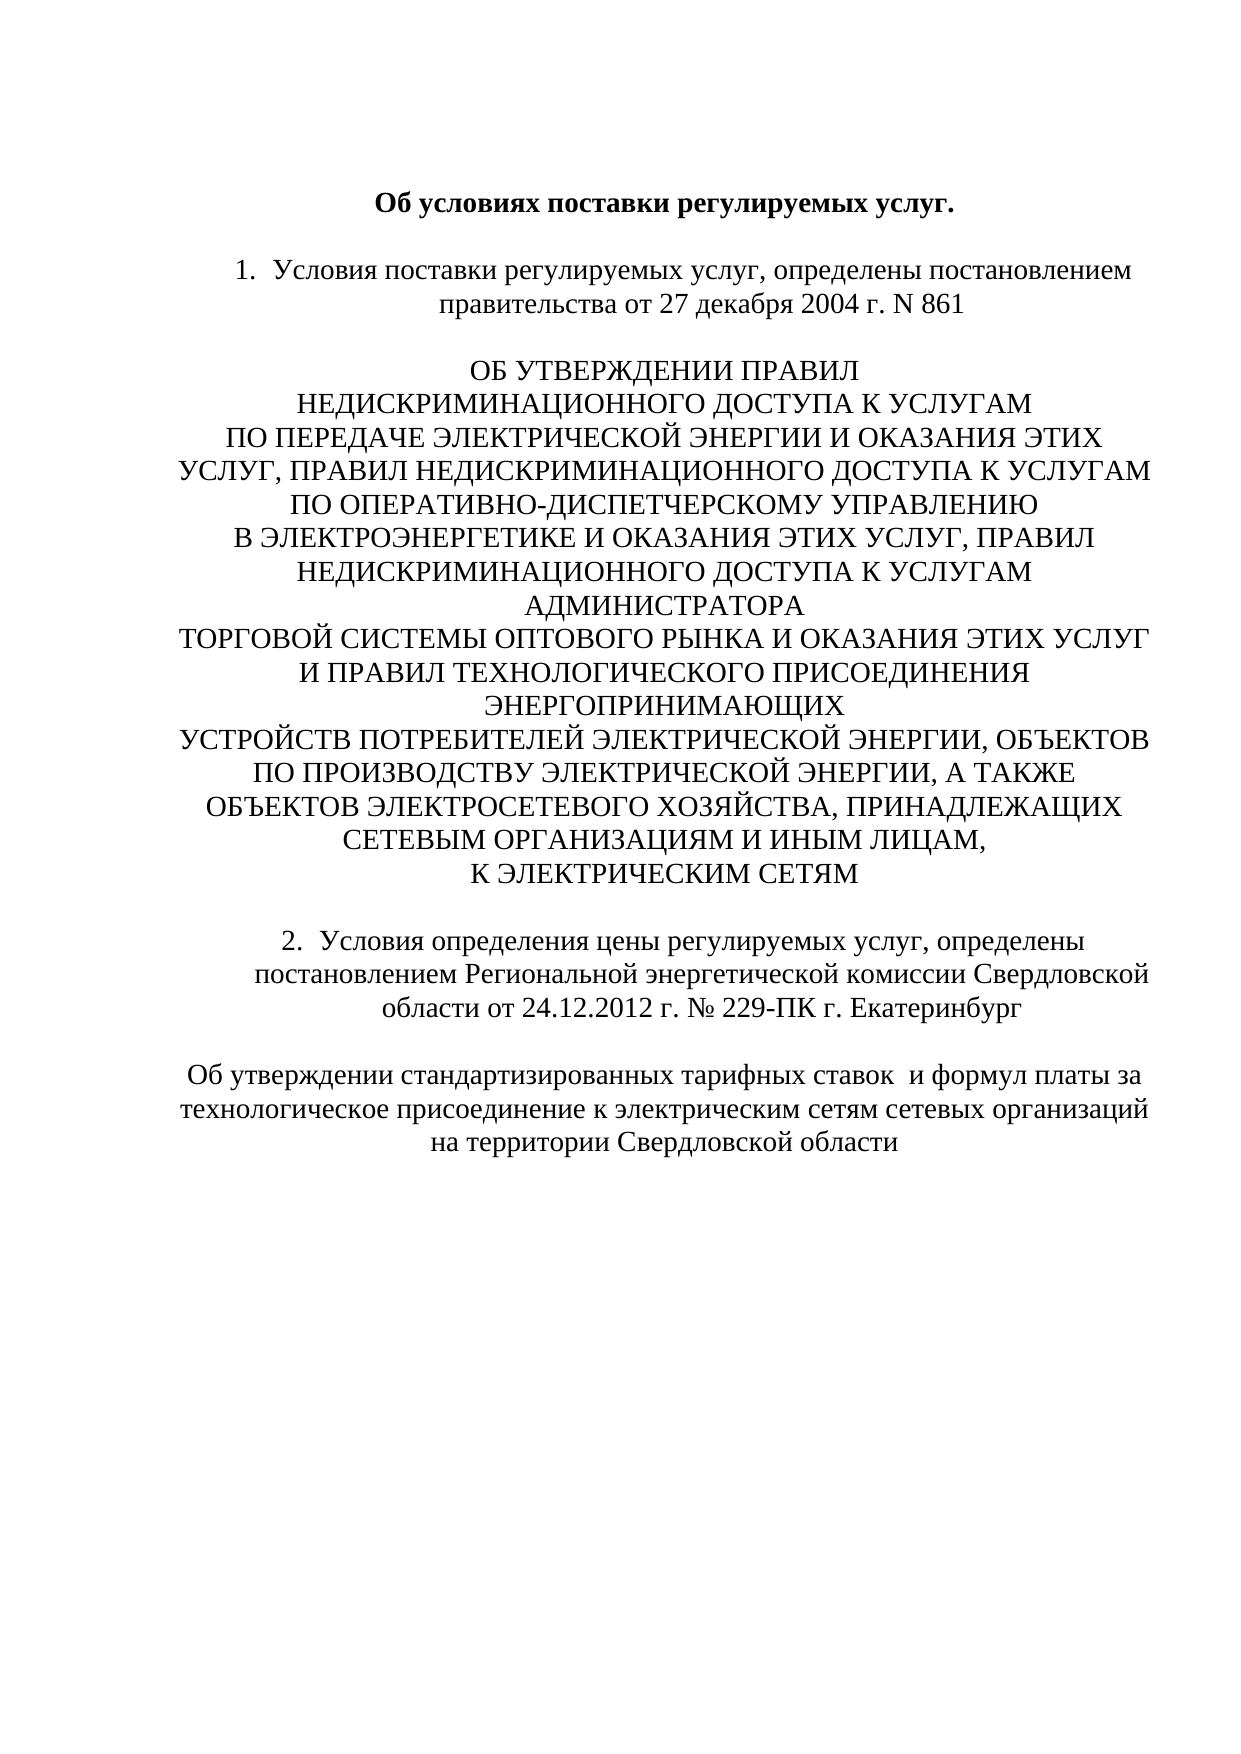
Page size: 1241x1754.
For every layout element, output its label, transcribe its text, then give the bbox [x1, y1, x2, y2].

title СЕТЕВЫМ ОРГАНИЗАЦИЯМ И ИНЫМ ЛИЦАМ, [177, 822, 1152, 856]
title И ПРАВИЛ ТЕХНОЛОГИЧЕСКОГО ПРИСОЕДИНЕНИЯ ЭНЕРГОПРИНИМАЮЩИХ [177, 655, 1152, 722]
title ПО ОПЕРАТИВНО-ДИСПЕТЧЕРСКОМУ УПРАВЛЕНИЮ [177, 487, 1152, 521]
title К ЭЛЕКТРИЧЕСКИМ СЕТЯМ [177, 856, 1152, 889]
title В ЭЛЕКТРОЭНЕРГЕТИКЕ И ОКАЗАНИЯ ЭТИХ УСЛУГ, ПРАВИЛ [177, 521, 1152, 554]
title ПО ПРОИЗВОДСТВУ ЭЛЕКТРИЧЕСКОЙ ЭНЕРГИИ, А ТАКЖЕ [177, 755, 1152, 789]
title УСТРОЙСТВ ПОТРЕБИТЕЛЕЙ ЭЛЕКТРИЧЕСКОЙ ЭНЕРГИИ, ОБЪЕКТОВ [177, 722, 1152, 755]
title УСЛУГ, ПРАВИЛ НЕДИСКРИМИНАЦИОННОГО ДОСТУПА К УСЛУГАМ [177, 453, 1152, 487]
title НЕДИСКРИМИНАЦИОННОГО ДОСТУПА К УСЛУГАМ [177, 386, 1152, 420]
title Об утверждении стандартизированных тарифных ставок и формул платы за технологическое присоединение к электрическим сетям сетевых организаций на территории Свердловской области [177, 1057, 1152, 1158]
title НЕДИСКРИМИНАЦИОННОГО ДОСТУПА К УСЛУГАМ АДМИНИСТРАТОРА [177, 554, 1152, 621]
title ПО ПЕРЕДАЧЕ ЭЛЕКТРИЧЕСКОЙ ЭНЕРГИИ И ОКАЗАНИЯ ЭТИХ [177, 420, 1152, 453]
title ТОРГОВОЙ СИСТЕМЫ ОПТОВОГО РЫНКА И ОКАЗАНИЯ ЭТИХ УСЛУГ [177, 621, 1152, 655]
list Условия определения цены регулируемых услуг, определены постановлением Региональной энергетической комиссии Свердловской области от 24.12.2012 г. № 229-ПК г. Екатеринбург [215, 923, 1152, 1024]
title ОБ УТВЕРЖДЕНИИ ПРАВИЛ [177, 353, 1152, 386]
title ОБЪЕКТОВ ЭЛЕКТРОСЕТЕВОГО ХОЗЯЙСТВА, ПРИНАДЛЕЖАЩИХ [177, 789, 1152, 822]
text Об условиях поставки регулируемых услуг. [177, 185, 1152, 219]
title Условия поставки регулируемых услуг, определены постановлением правительства от 27 декабря . N 861 [215, 252, 1152, 319]
